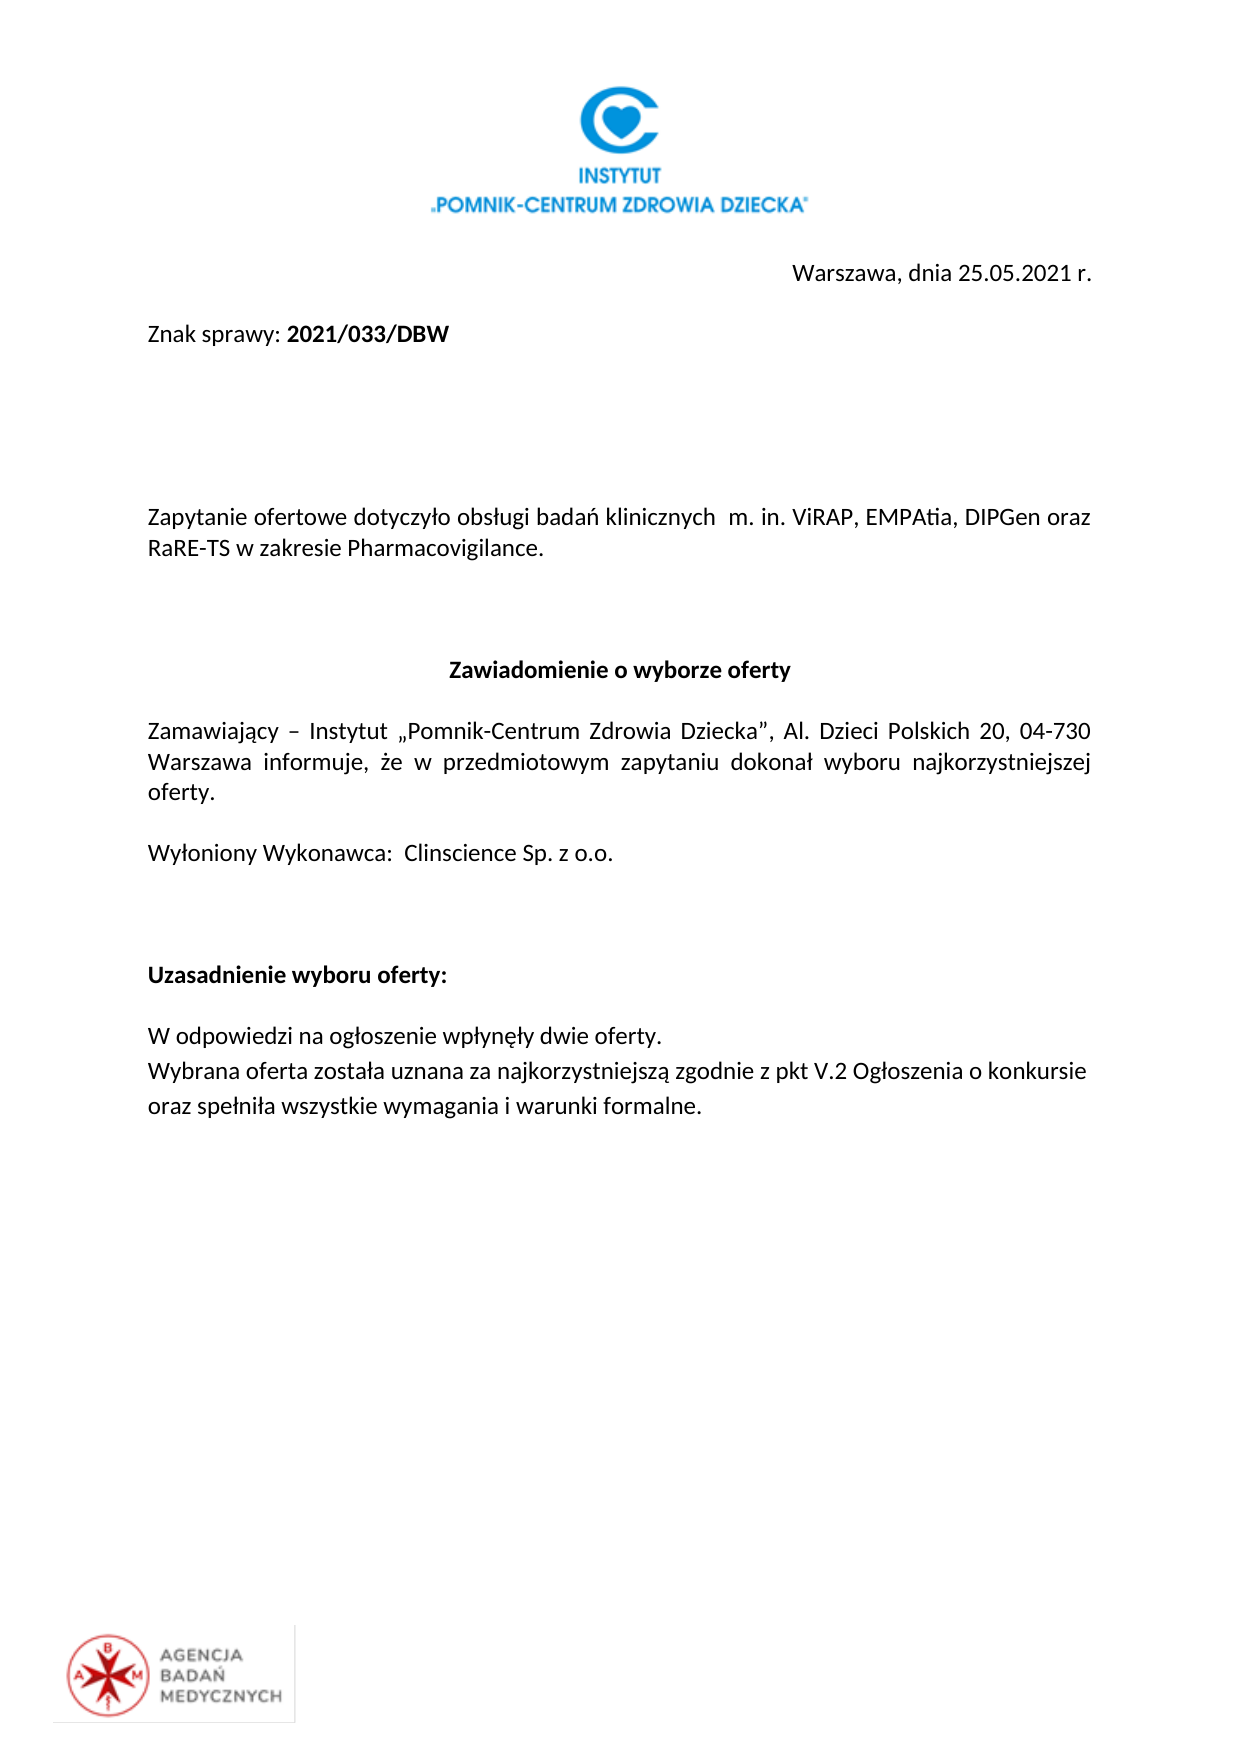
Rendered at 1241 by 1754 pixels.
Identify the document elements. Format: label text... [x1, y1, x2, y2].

text Warszawa, dnia 25.05.2021 r. [148, 257, 1093, 288]
picture [418, 73, 822, 227]
text Zamawiający – Instytut „Pomnik-Centrum Zdrowia Dziecka”, Al. Dzieci Polskich 20, 04-730 Warszawa informuje, że w przedmiotowym zapytaniu dokonał wyboru najkorzystniejszej oferty. [148, 715, 1093, 807]
picture [53, 1625, 297, 1722]
text Zawiadomienie o wyborze oferty [148, 654, 1093, 685]
text Znak sprawy: 2021/033/DBW [148, 318, 1093, 349]
text Zapytanie ofertowe dotyczyło obsługi badań klinicznych m. in. ViRAP, EMPAtia, DIPGen oraz RaRE-TS w zakresie Pharmacovigilance. [148, 502, 1093, 563]
text Wyłoniony Wykonawca: Clinscience Sp. z o.o. [148, 837, 1093, 868]
text W odpowiedzi na ogłoszenie wpłynęły dwie oferty. [148, 1020, 1093, 1051]
text Uzasadnienie wyboru oferty: [148, 959, 1093, 990]
text Wybrana oferta została uznana za najkorzystniejszą zgodnie z pkt V.2 Ogłoszenia o konkursie oraz spełniła wszystkie wymagania i warunki formalne. [148, 1055, 1093, 1121]
